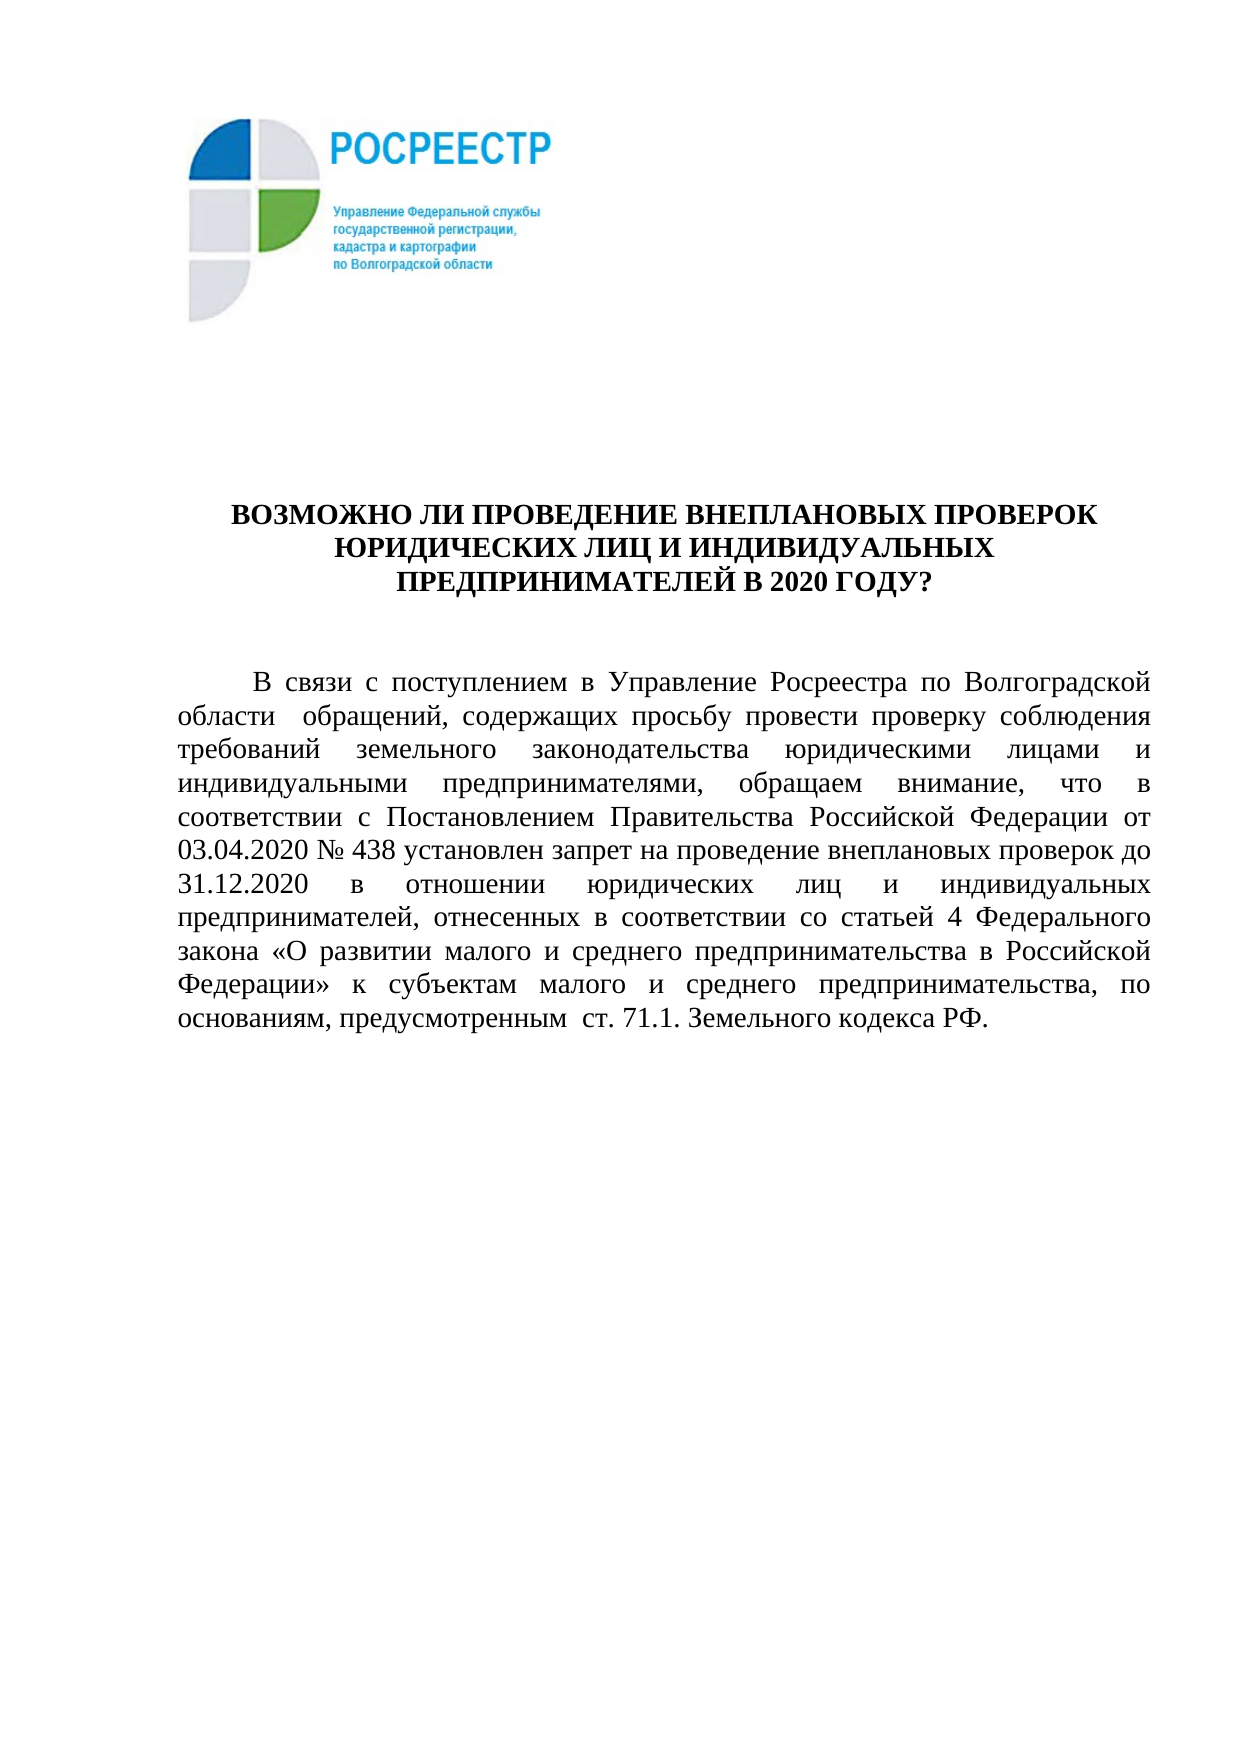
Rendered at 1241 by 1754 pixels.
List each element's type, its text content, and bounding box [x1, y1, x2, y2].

text В связи с поступлением в Управление Росреестра по Волгоградской области обращений, содержащих просьбу провести проверку соблюдения требований земельного законодательства юридическими лицами и индивидуальными предпринимателями, обращаем внимание, что в соответствии с Постановлением Правительства Российской Федерации от 03.04.2020 № 438 установлен запрет на проведение внеплановых проверок до 31.12.2020 в отношении юридических лиц и индивидуальных предпринимателей, отнесенных в соответствии со статьей 4 Федерального закона «О развитии малого и среднего предпринимательства в Российской Федерации» к субъектам малого и среднего предпринимательства, по основаниям, предусмотренным ст. 71.1. Земельного кодекса РФ. [177, 664, 1152, 1033]
text ВОЗМОЖНО ЛИ ПРОВЕДЕНИЕ ВНЕПЛАНОВЫХ ПРОВЕРОК ЮРИДИЧЕСКИХ ЛИЦ И ИНДИВИДУАЛЬНЫХ ПРЕДПРИНИМАТЕЛЕЙ В 2020 ГОДУ? [177, 497, 1152, 597]
picture [177, 118, 557, 329]
